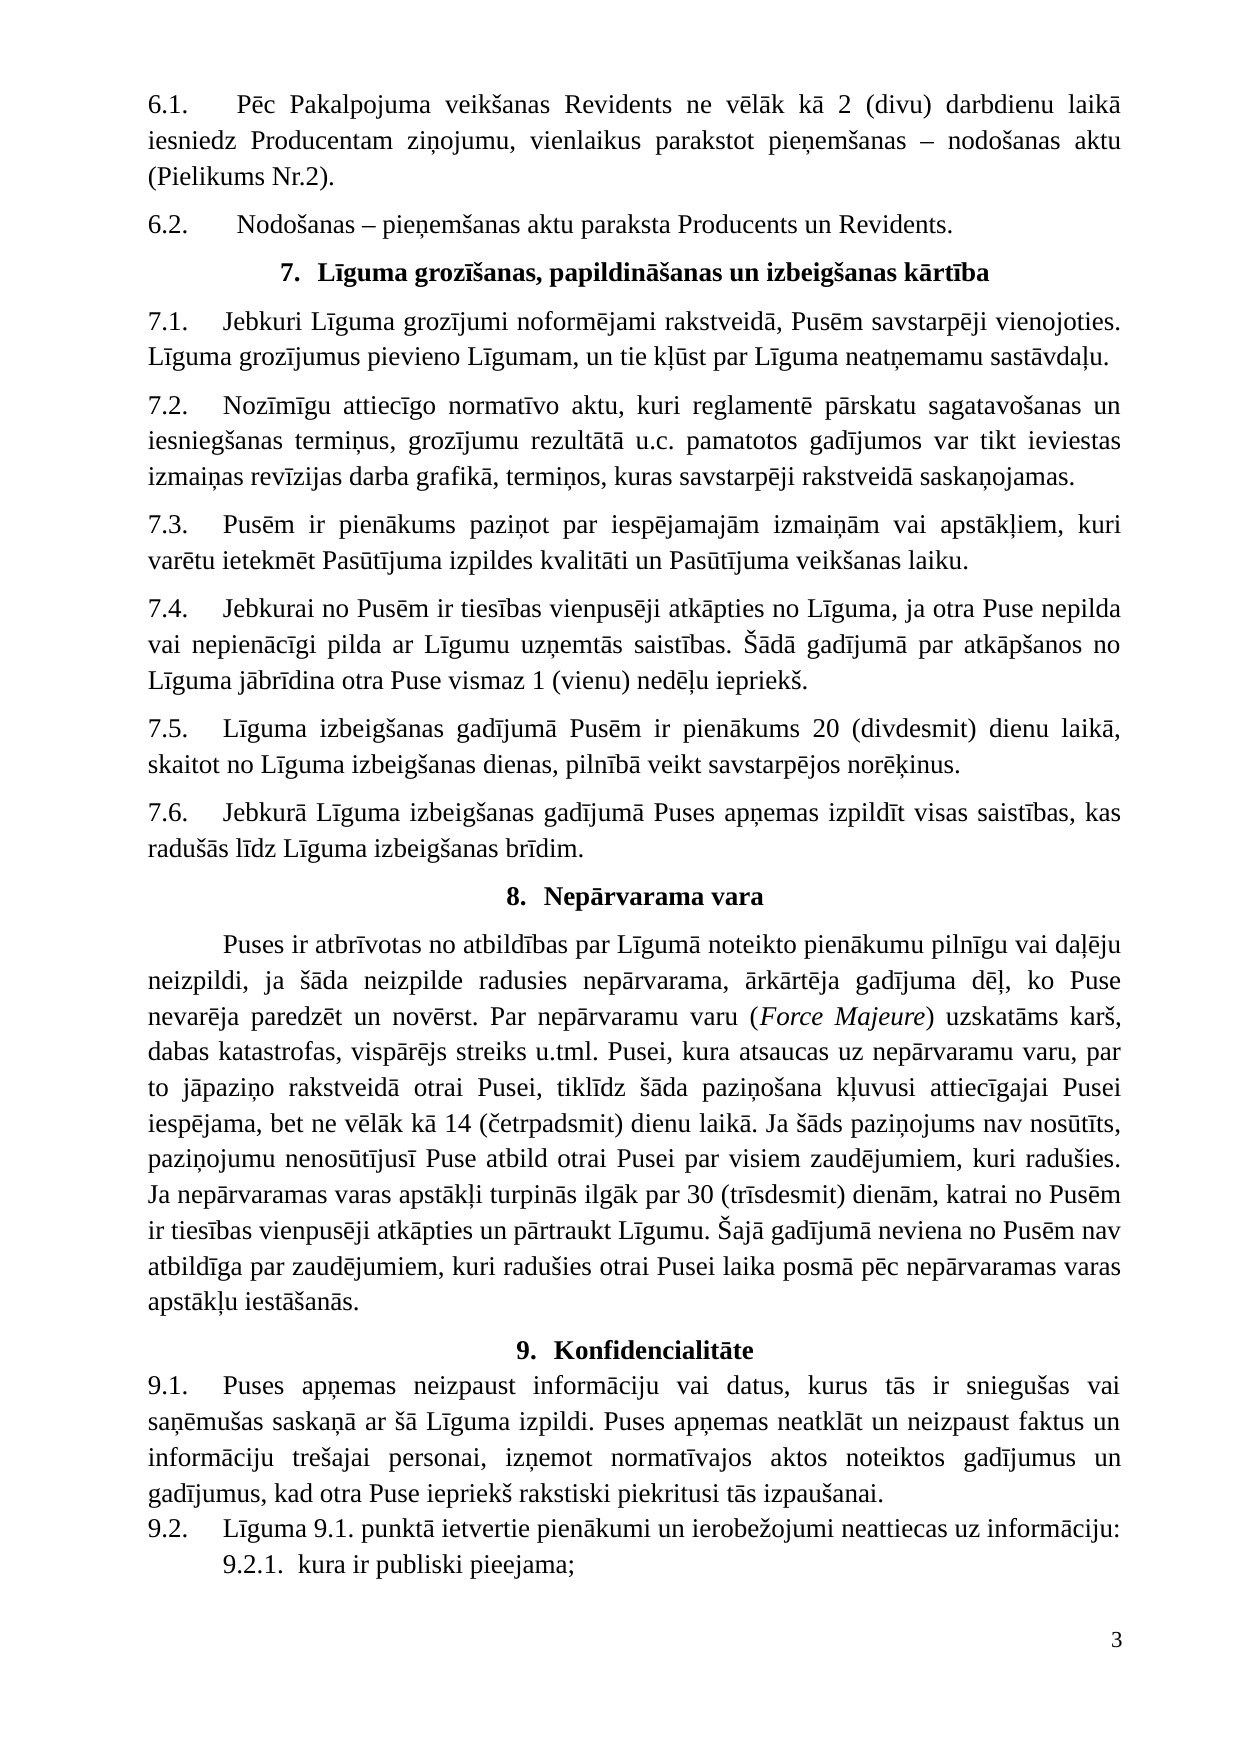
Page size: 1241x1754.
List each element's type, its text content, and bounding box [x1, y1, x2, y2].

list Nepārvarama vara [148, 880, 1122, 911]
list Pēc Pakalpojuma veikšanas Revidents ne vēlāk kā 2 (divu) darbdienu laikā iesniedz Producentam ziņojumu, vienlaikus parakstot pieņemšanas – nodošanas aktu (Pielikums Nr.2). [148, 89, 1122, 191]
list Jebkurai no Pusēm ir tiesības vienpusēji atkāpties no Līguma, ja otra Puse nepilda vai nepienācīgi pilda ar Līgumu uzņemtās saistības. Šādā gadījumā par atkāpšanos no Līguma jābrīdina otra Puse vismaz 1 (vienu) nedēļu iepriekš. [148, 592, 1122, 695]
text Puses ir atbrīvotas no atbildības par Līgumā noteikto pienākumu pilnīgu vai daļēju neizpildi, ja šāda neizpilde radusies nepārvarama, ārkārtēja gadījuma dēļ, ko Puse nevarēja paredzēt un novērst. Par nepārvaramu varu (Force Majeure) uzskatāms karš, dabas katastrofas, vispārējs streiks u.tml. Pusei, kura atsaucas uz nepārvaramu varu, par to jāpaziņo rakstveidā otrai Pusei, tiklīdz šāda paziņošana kļuvusi attiecīgajai Pusei iespējama, bet ne vēlāk kā 14 (četrpadsmit) dienu laikā. Ja šāds paziņojums nav nosūtīts, paziņojumu nenosūtījusī Puse atbild otrai Pusei par visiem zaudējumiem, kuri radušies. Ja nepārvaramas varas apstākļi turpinās ilgāk par 30 (trīsdesmit) dienām, katrai no Pusēm ir tiesības vienpusēji atkāpties un pārtraukt Līgumu. Šajā gadījumā neviena no Pusēm nav atbildīga par zaudējumiem, kuri radušies otrai Pusei laika posmā pēc nepārvaramas varas apstākļu iestāšanās. [148, 928, 1122, 1317]
list Nozīmīgu attiecīgo normatīvo aktu, kuri reglamentē pārskatu sagatavošanas un iesniegšanas termiņus, grozījumu rezultātā u.c. pamatotos gadījumos var tikt ieviestas izmaiņas revīzijas darba grafikā, termiņos, kuras savstarpēji rakstveidā saskaņojamas. [148, 389, 1122, 491]
list Līguma grozīšanas, papildināšanas un izbeigšanas kārtība [148, 257, 1122, 288]
list Jebkurā Līguma izbeigšanas gadījumā Puses apņemas izpildīt visas saistības, kas radušās līdz Līguma izbeigšanas brīdim. [148, 796, 1122, 863]
list Līguma 9.1. punktā ietvertie pienākumi un ierobežojumi neattiecas uz informāciju: [148, 1512, 1122, 1543]
list Pusēm ir pienākums paziņot par iespējamajām izmaiņām vai apstākļiem, kuri varētu ietekmēt Pasūtījuma izpildes kvalitāti un Pasūtījuma veikšanas laiku. [148, 508, 1122, 575]
list kura ir publiski pieejama; [223, 1548, 1122, 1579]
list Konfidencialitāte [148, 1334, 1122, 1365]
list Jebkuri Līguma grozījumi noformējami rakstveidā, Pusēm savstarpēji vienojoties. Līguma grozījumus pievieno Līgumam, un tie kļūst par Līguma neatņemamu sastāvdaļu. [148, 305, 1122, 372]
list Līguma izbeigšanas gadījumā Pusēm ir pienākums 20 (divdesmit) dienu laikā, skaitot no Līguma izbeigšanas dienas, pilnībā veikt savstarpējos norēķinus. [148, 712, 1122, 779]
list Puses apņemas neizpaust informāciju vai datus, kurus tās ir sniegušas vai saņēmušas saskaņā ar šā Līguma izpildi. Puses apņemas neatklāt un neizpaust faktus un informāciju trešajai personai, izņemot normatīvajos aktos noteiktos gadījumus un gadījumus, kad otra Puse iepriekš rakstiski piekritusi tās izpaušanai. [148, 1369, 1122, 1508]
list Nodošanas – pieņemšanas aktu paraksta Producents un Revidents. [148, 208, 1122, 239]
